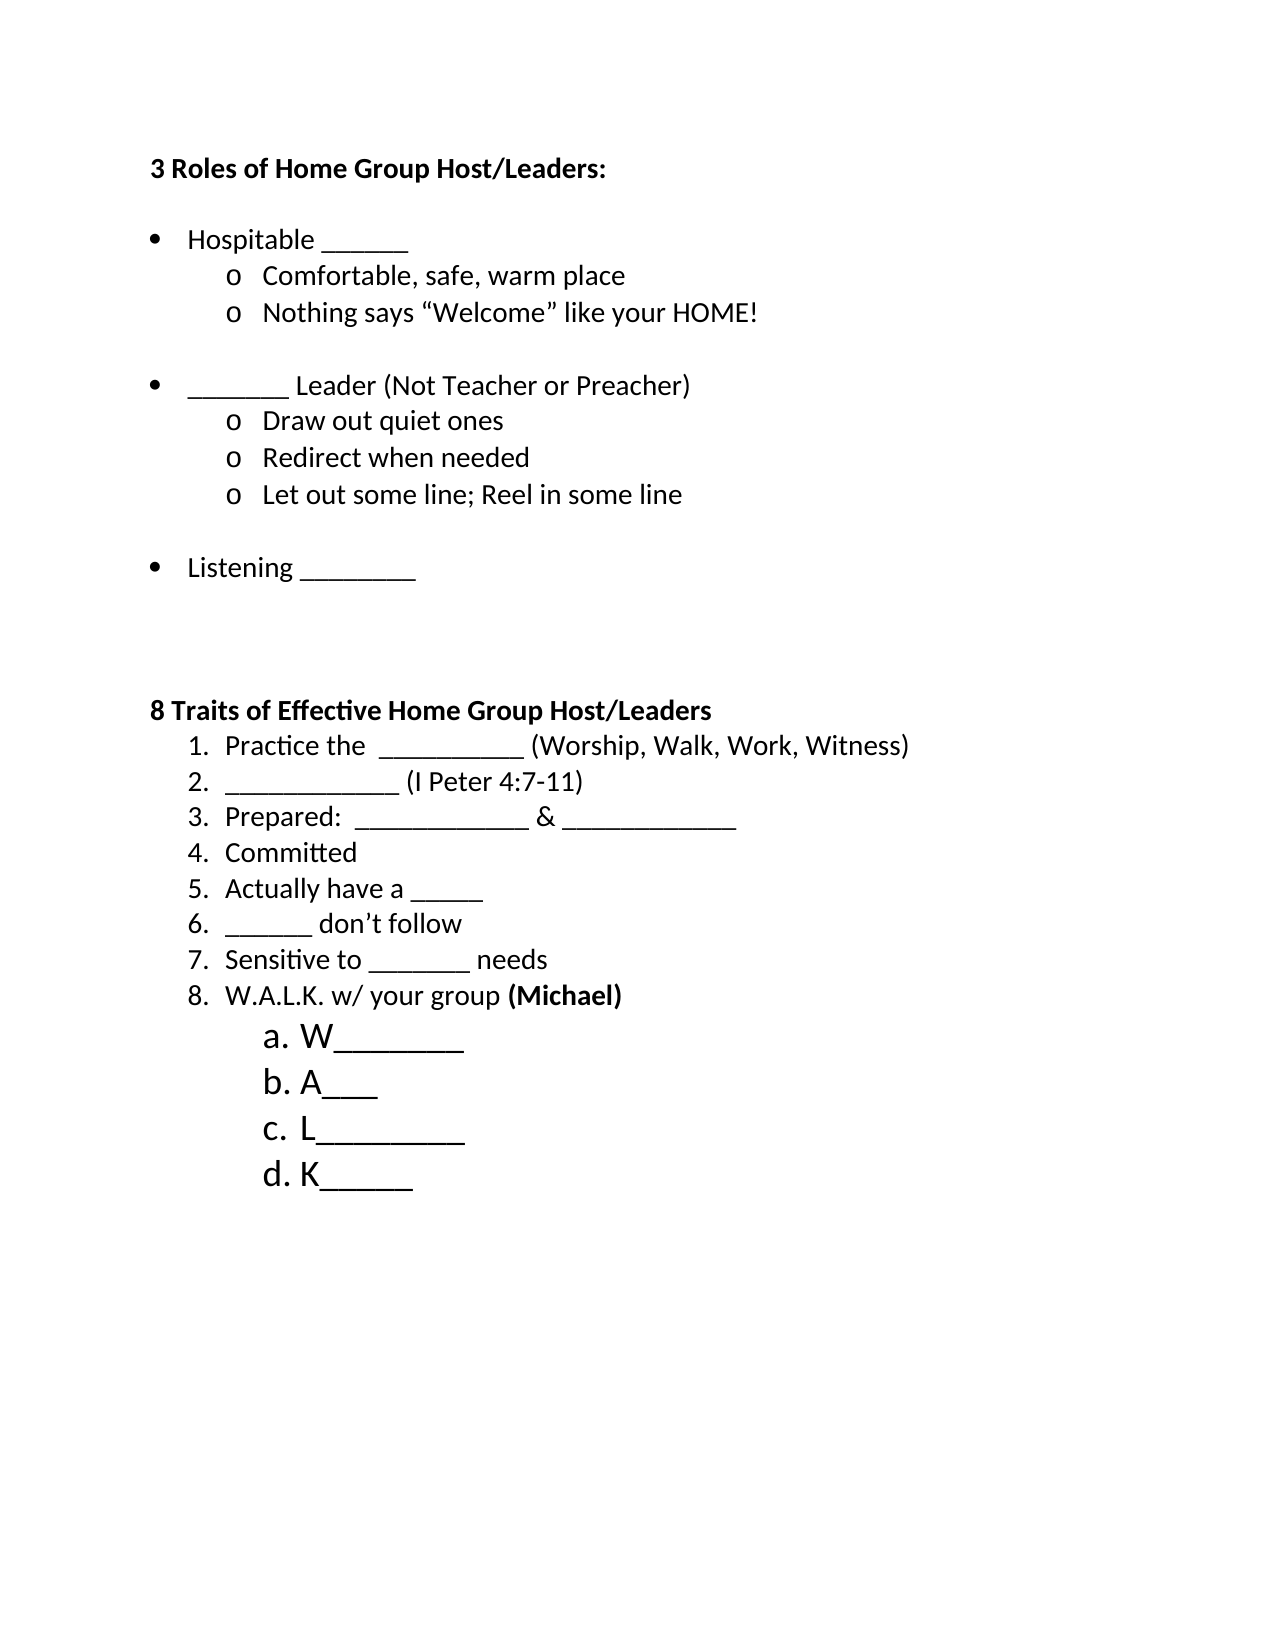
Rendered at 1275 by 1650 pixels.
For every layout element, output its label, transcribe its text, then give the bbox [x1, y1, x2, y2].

list ______ don’t follow [187, 905, 1125, 941]
list ____________ (I Peter 4:7-11) [187, 763, 1125, 798]
list Comfortable, safe, warm place [225, 257, 1125, 294]
list Sensitive to _______ needs [187, 941, 1125, 977]
list Redirect when needed [225, 439, 1125, 476]
list Actually have a _____ [187, 870, 1125, 905]
list L________ [262, 1104, 1125, 1150]
list W_______ [262, 1012, 1125, 1058]
list Committed [187, 834, 1125, 870]
list W.A.L.K. w/ your group (Michael) [187, 977, 1125, 1012]
list Nothing says “Welcome” like your HOME! [225, 294, 1125, 331]
text 3 Roles of Home Group Host/Leaders: [150, 150, 1125, 186]
list Let out some line; Reel in some line [225, 476, 1125, 513]
list Prepared: ____________ & ____________ [187, 798, 1125, 834]
list A___ [262, 1058, 1125, 1104]
list Hospitable ______ [150, 221, 1125, 257]
list Practice the __________ (Worship, Walk, Work, Witness) [187, 727, 1125, 763]
text 8 Traits of Effective Home Group Host/Leaders [150, 692, 1125, 727]
list Draw out quiet ones [225, 402, 1125, 439]
list K_____ [262, 1150, 1125, 1196]
list Listening ________ [150, 549, 1125, 585]
list _______ Leader (Not Teacher or Preacher) [150, 367, 1125, 402]
